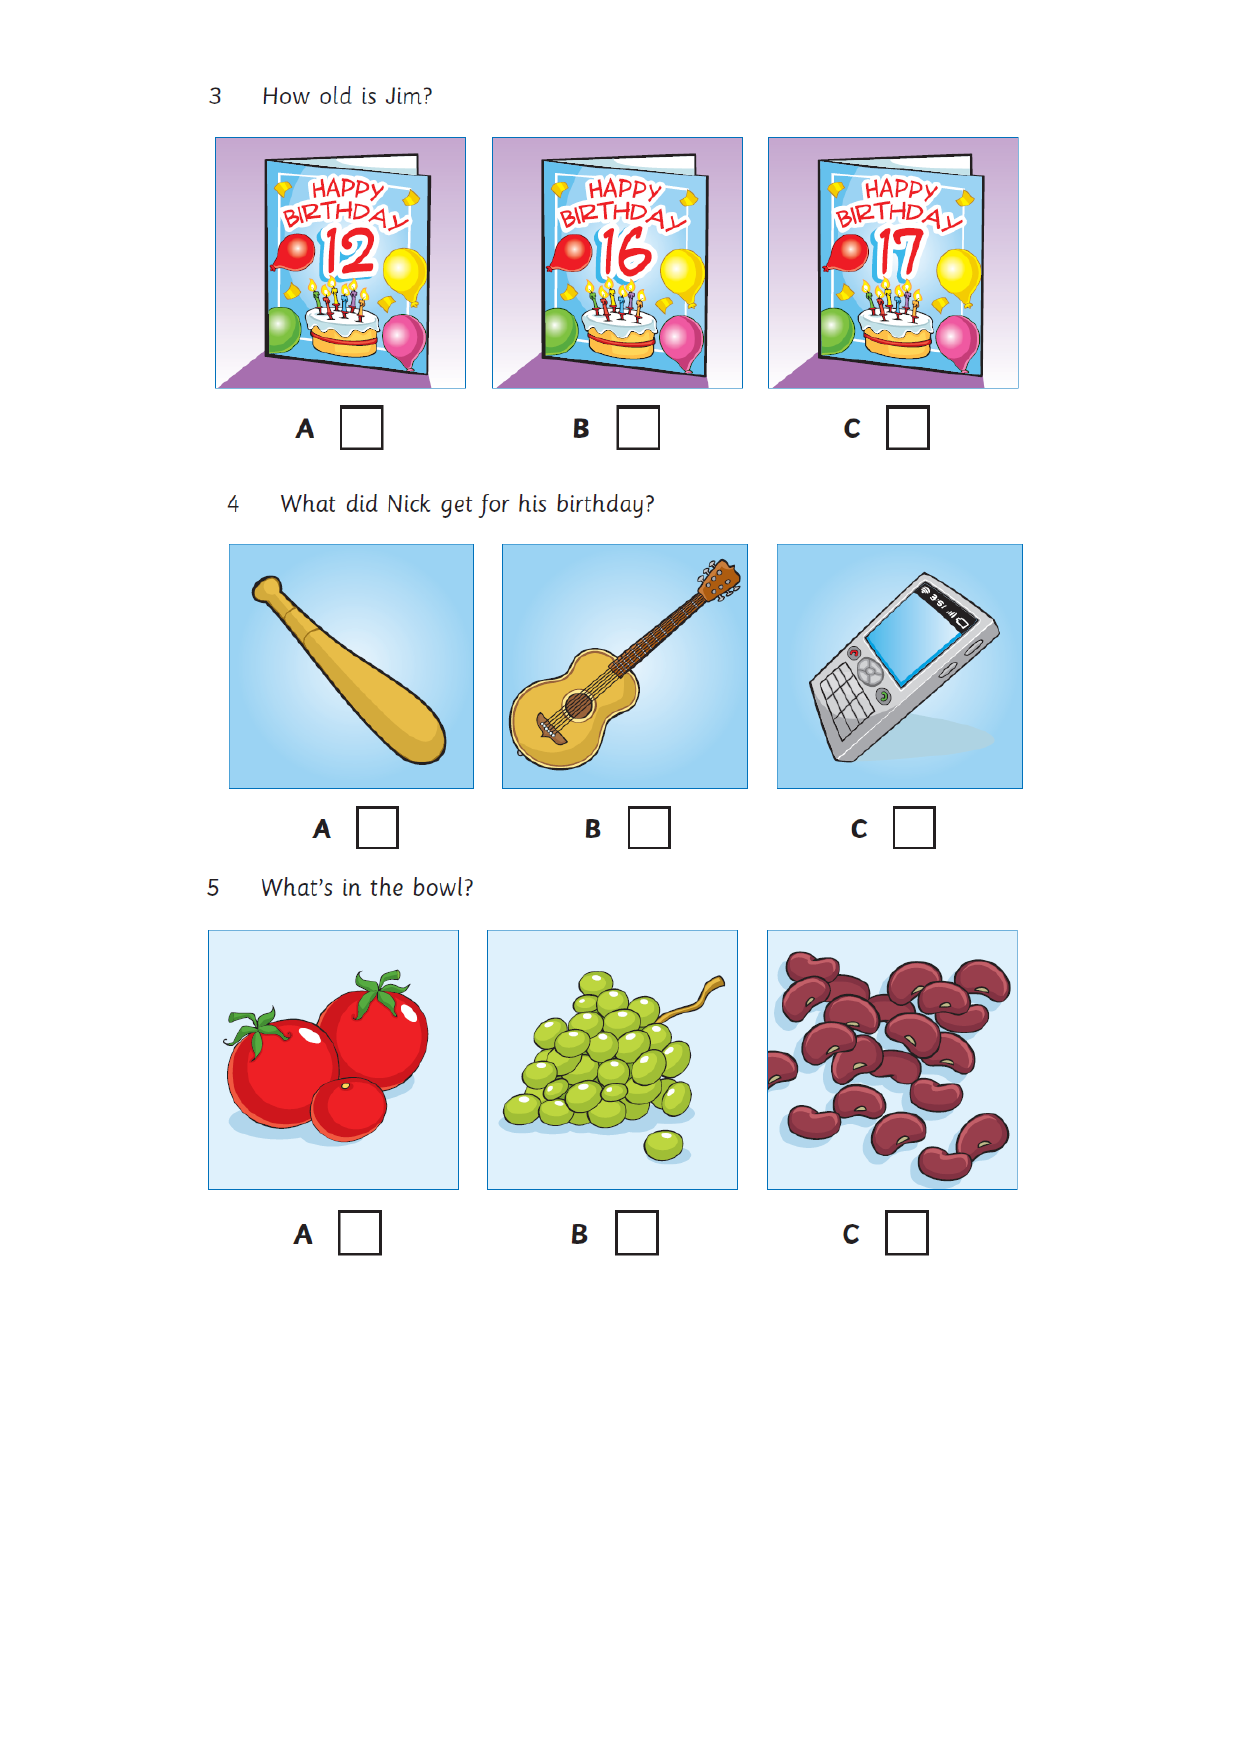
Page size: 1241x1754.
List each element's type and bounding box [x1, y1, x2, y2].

picture [120, 59, 1096, 1286]
